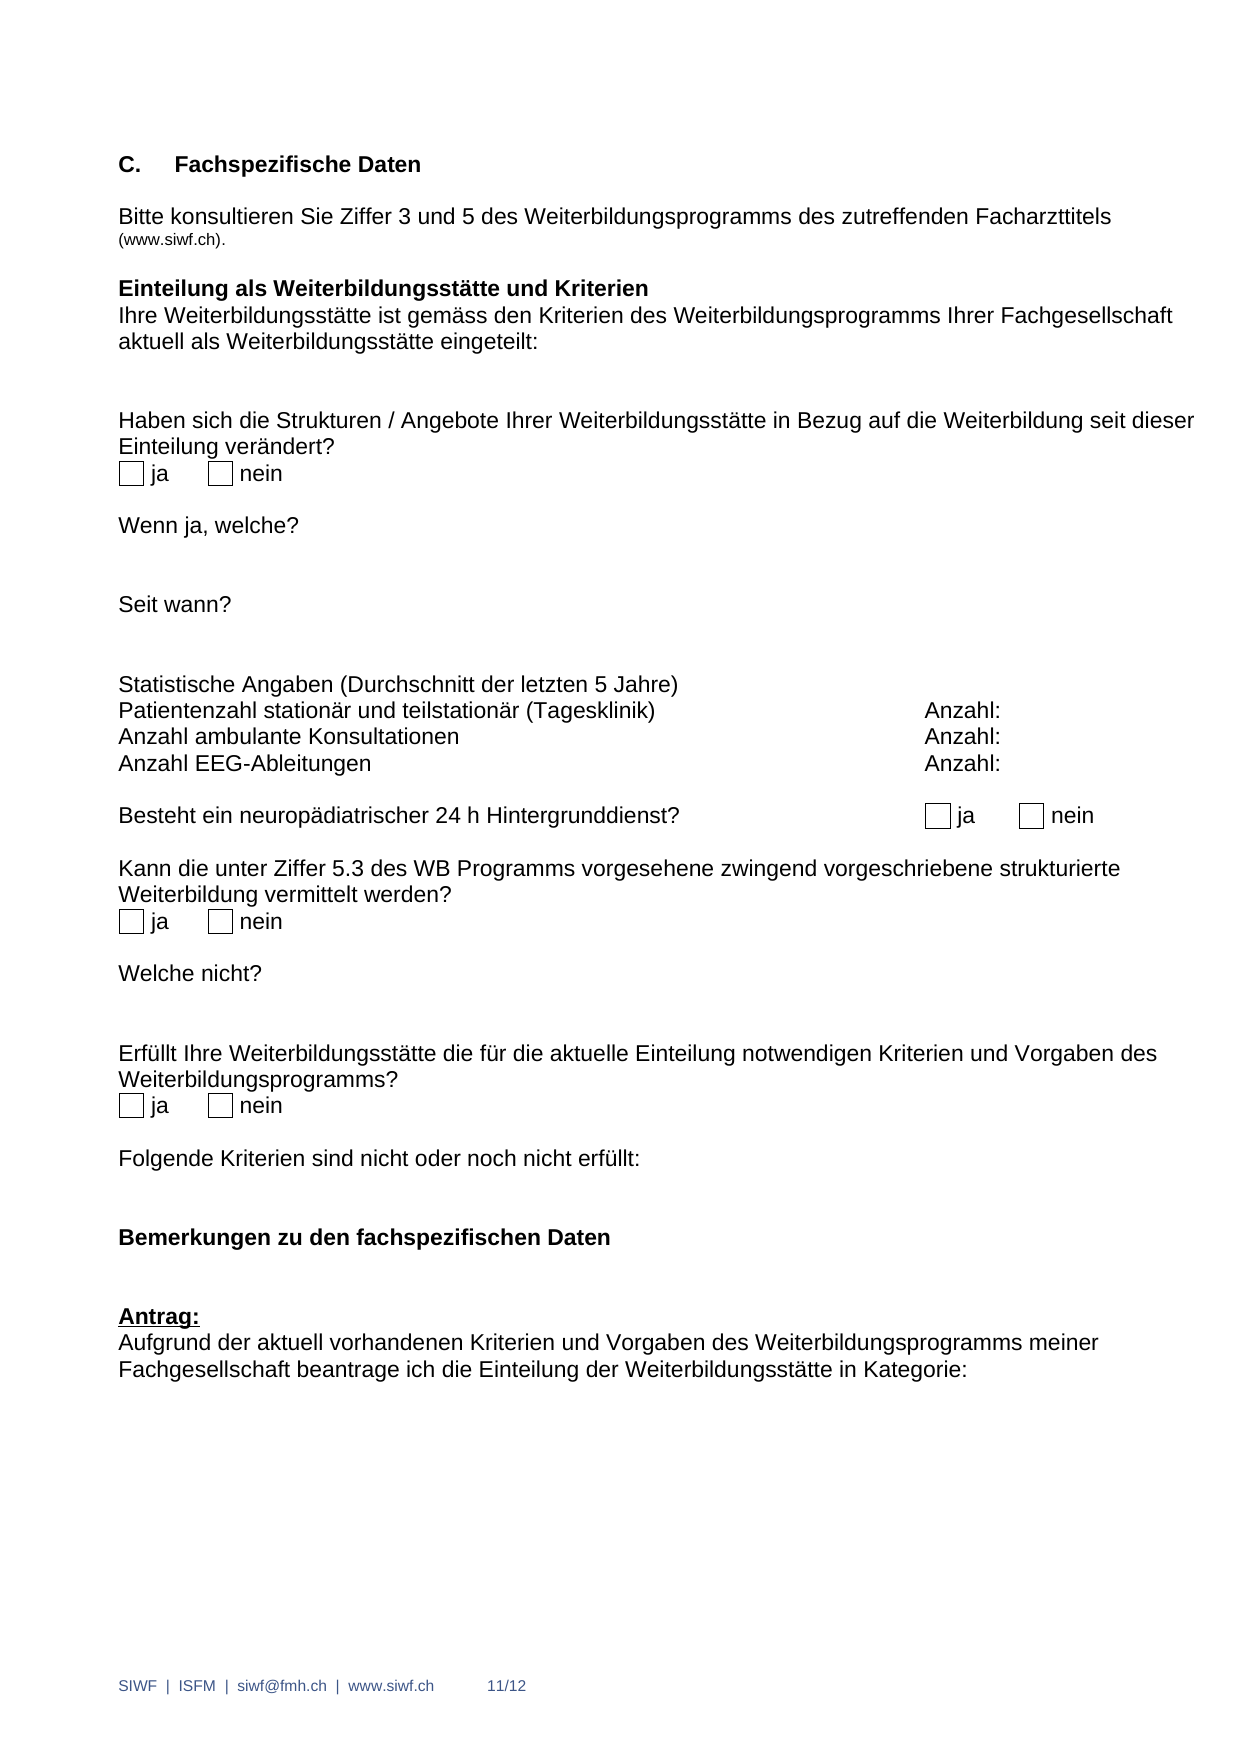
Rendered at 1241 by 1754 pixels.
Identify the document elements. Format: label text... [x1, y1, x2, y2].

text ja nein [118, 908, 1185, 934]
text ja nein [118, 460, 1203, 486]
text Anzahl EEG-Ableitungen Anzahl: [118, 749, 1152, 776]
text Wenn ja, welche? [118, 512, 1203, 539]
text ja nein [118, 1092, 1203, 1118]
text Statistische Angaben (Durchschnitt der letzten 5 Jahre) [118, 671, 1152, 697]
text C. Fachspezifische Daten [118, 151, 1203, 177]
text Kann die unter Ziffer 5.3 des WB Programms vorgesehene zwingend vorgeschriebene strukturierte Weiterbildung vermittelt werden? [118, 855, 1185, 908]
text Aufgrund der aktuell vorhandenen Kriterien und Vorgaben des Weiterbildungsprogramms meiner Fachgesellschaft beantrage ich die Einteilung der Weiterbildungsstätte in Kategorie: [118, 1329, 1152, 1382]
text Bemerkungen zu den fachspezifischen Daten [118, 1224, 1203, 1250]
text Antrag: [118, 1303, 1182, 1329]
text Ihre Weiterbildungsstätte ist gemäss den Kriterien des Weiterbildungsprogramms Ihrer Fachgesellschaft aktuell als Weiterbildungsstätte eingeteilt: [118, 302, 1203, 354]
text Besteht ein neuropädiatrischer 24 h Hintergrunddienst? ja nein [118, 802, 1185, 829]
text Erfüllt Ihre Weiterbildungsstätte die für die aktuelle Einteilung notwendigen Kriterien und Vorgaben des Weiterbildungsprogramms? [118, 1039, 1203, 1092]
text Haben sich die Strukturen / Angebote Ihrer Weiterbildungsstätte in Bezug auf die Weiterbildung seit dieser Einteilung verändert? [118, 407, 1203, 460]
text Seit wann? [118, 591, 1203, 618]
text Welche nicht? [118, 960, 1185, 987]
text Folgende Kriterien sind nicht oder noch nicht erfüllt: [118, 1145, 1203, 1171]
text Patientenzahl stationär und teilstationär (Tagesklinik) Anzahl: [118, 697, 1152, 723]
text Anzahl ambulante Konsultationen Anzahl: [118, 723, 1152, 749]
text Bitte konsultieren Sie Ziffer 3 und 5 des Weiterbildungsprogramms des zutreffenden Facharzttitels (www.siwf.ch). [118, 203, 1203, 249]
text Einteilung als Weiterbildungsstätte und Kriterien [118, 275, 1203, 302]
